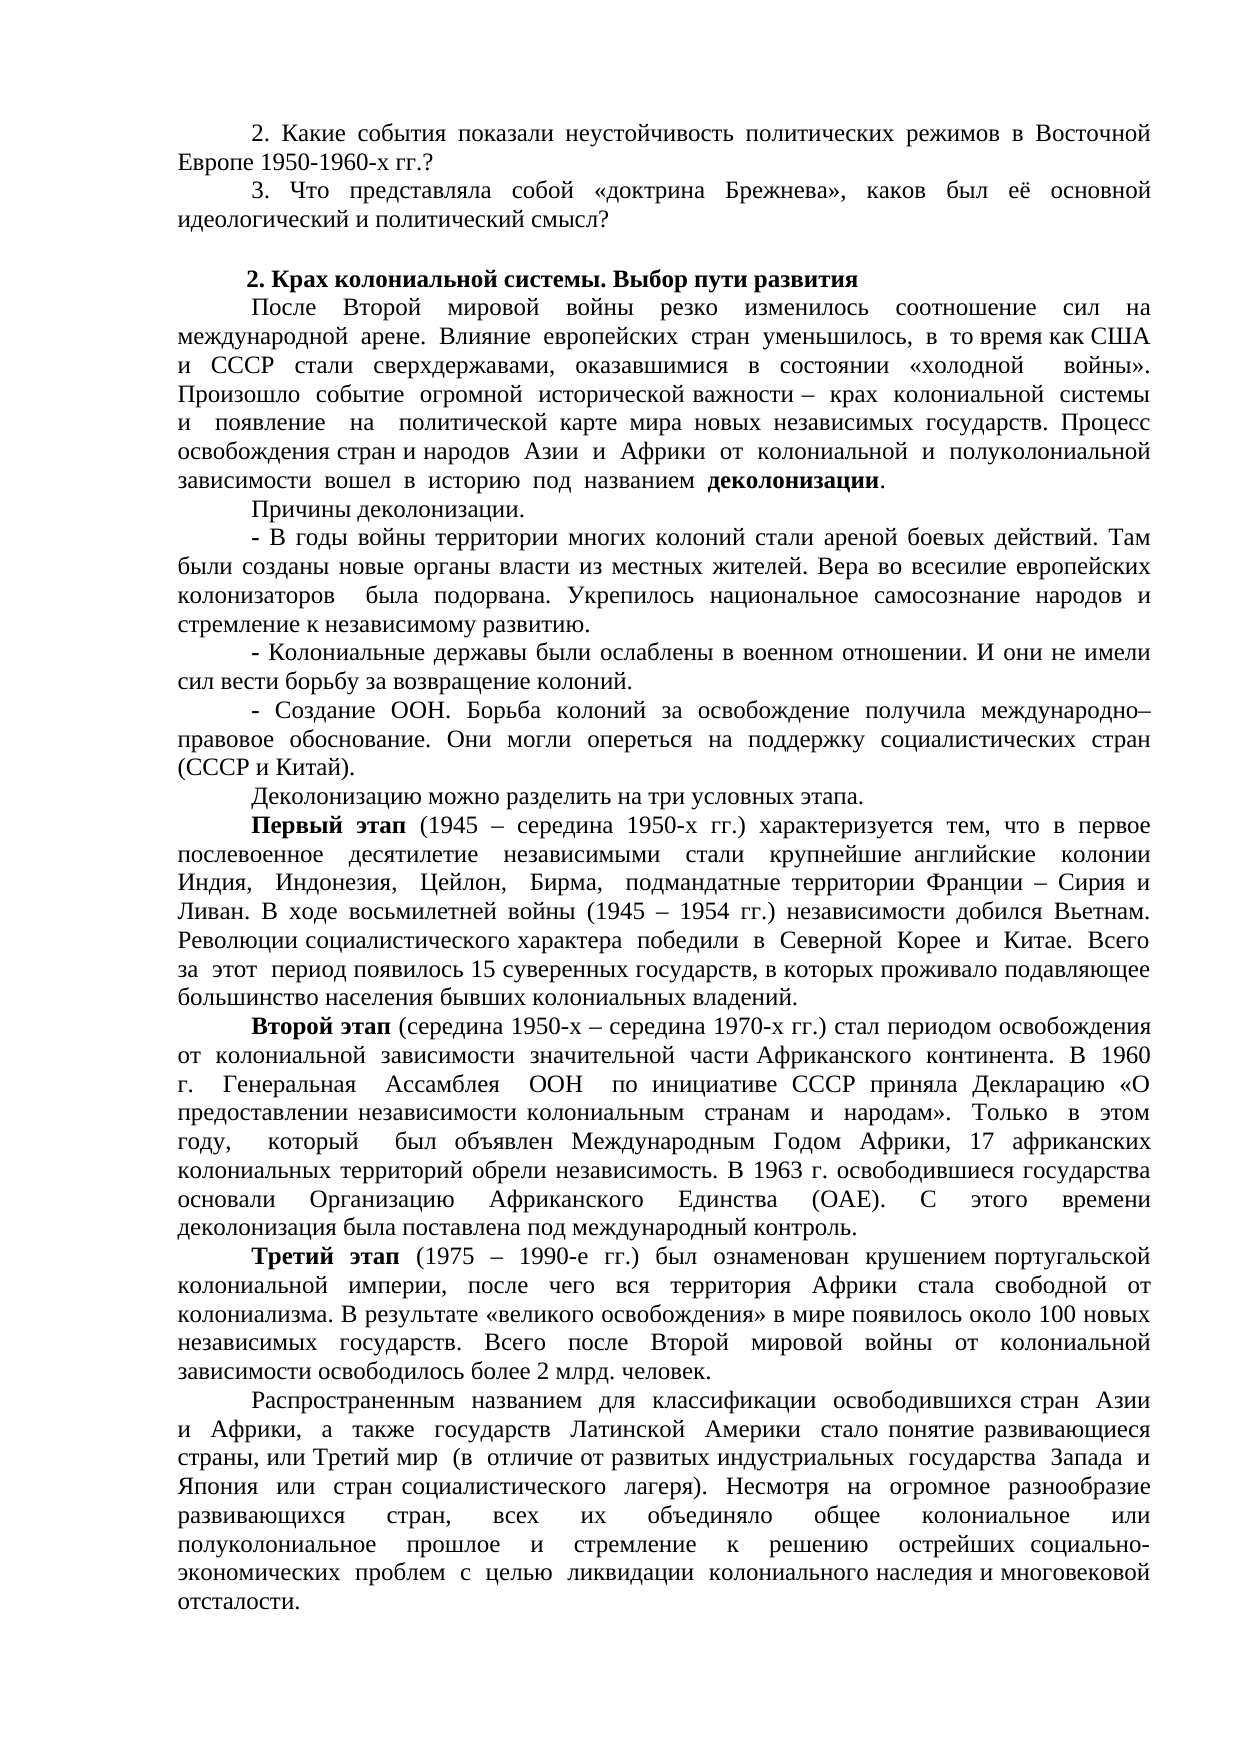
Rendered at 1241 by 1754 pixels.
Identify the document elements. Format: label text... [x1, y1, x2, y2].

text После Второй мировой войны резко изменилось соотношение сил на международной арене. Влияние европейских стран уменьшилось, в то время как США и СССР стали сверхдержавами, оказавшимися в состоянии «холодной войны». Произошло событие огромной исторической важности – крах колониальной системы и появление на политической карте мира новых независимых государств. Процесс освобождения стран и народов Азии и Африки от колониальной и полуколониальной зависимости вошел в историю под названием деколонизации. [177, 292, 1152, 494]
text 2. Крах колониальной системы. Выбор пути развития [177, 264, 1152, 292]
text 2. Какие события показали неустойчивость политических режимов в Восточной Европе 1950-1960-х гг.? [177, 118, 1152, 176]
text Третий этап (1975 – 1990-е гг.) был ознаменован крушением португальской колониальной империи, после чего вся территория Африки стала свободной от колониализма. В результате «великого освобождения» в мире появилось около 100 новых независимых государств. Всего после Второй мировой войны от колониальной зависимости освободилось более 2 млрд. человек. [177, 1241, 1152, 1385]
text Второй этап (середина 1950-х – середина 1970-х гг.) стал периодом освобождения от колониальной зависимости значительной части Африканского континента. В 1960 г. Генеральная Ассамблея ООН по инициативе СССР приняла Декларацию «О предоставлении независимости колониальным странам и народам». Только в этом году, который был объявлен Международным Годом Африки, 17 африканских колониальных территорий обрели независимость. В 1963 г. освободившиеся государства основали Организацию Африканского Единства (ОАЕ). С этого времени деколонизация была поставлена под международный контроль. [177, 1011, 1152, 1241]
text - В годы войны территории многих колоний стали ареной боевых действий. Там были созданы новые органы власти из местных жителей. Вера во всесилие европейских колонизаторов была подорвана. Укрепилось национальное самосознание народов и стремление к независимому развитию. [177, 522, 1152, 637]
text - Создание ООН. Борьба колоний за освобождение получила международно–правовое обоснование. Они могли опереться на поддержку социалистических стран (СССР и Китай). [177, 695, 1152, 781]
text 3. Что представляла собой «доктрина Брежнева», каков был её основной идеологический и политический смысл? [177, 176, 1152, 233]
text Деколонизацию можно разделить на три условных этапа. [177, 781, 1152, 810]
text Первый этап (1945 – середина 1950-х гг.) характеризуется тем, что в первое послевоенное десятилетие независимыми стали крупнейшие английские колонии Индия, Индонезия, Цейлон, Бирма, подмандатные территории Франции – Сирия и Ливан. В ходе восьмилетней войны (1945 – 1954 гг.) независимости добился Вьетнам. Революции социалистического характера победили в Северной Корее и Китае. Всего за этот период появилось 15 суверенных государств, в которых проживало подавляющее большинство населения бывших колониальных владений. [177, 810, 1152, 1011]
text Причины деколонизации. [177, 494, 1152, 522]
text Распространенным названием для классификации освободившихся стран Азии и Африки, а также государств Латинской Америки стало понятие развивающиеся страны, или Третий мир (в отличие от развитых индустриальных государства Запада и Япония или стран социалистического лагеря). Несмотря на огромное разнообразие развивающихся стран, всех их объединяло общее колониальное или полуколониальное прошлое и стремление к решению острейших социально-экономических проблем с целью ликвидации колониального наследия и многовековой отсталости. [177, 1385, 1152, 1615]
text - Колониальные державы были ослаблены в военном отношении. И они не имели сил вести борьбу за возвращение колоний. [177, 637, 1152, 695]
